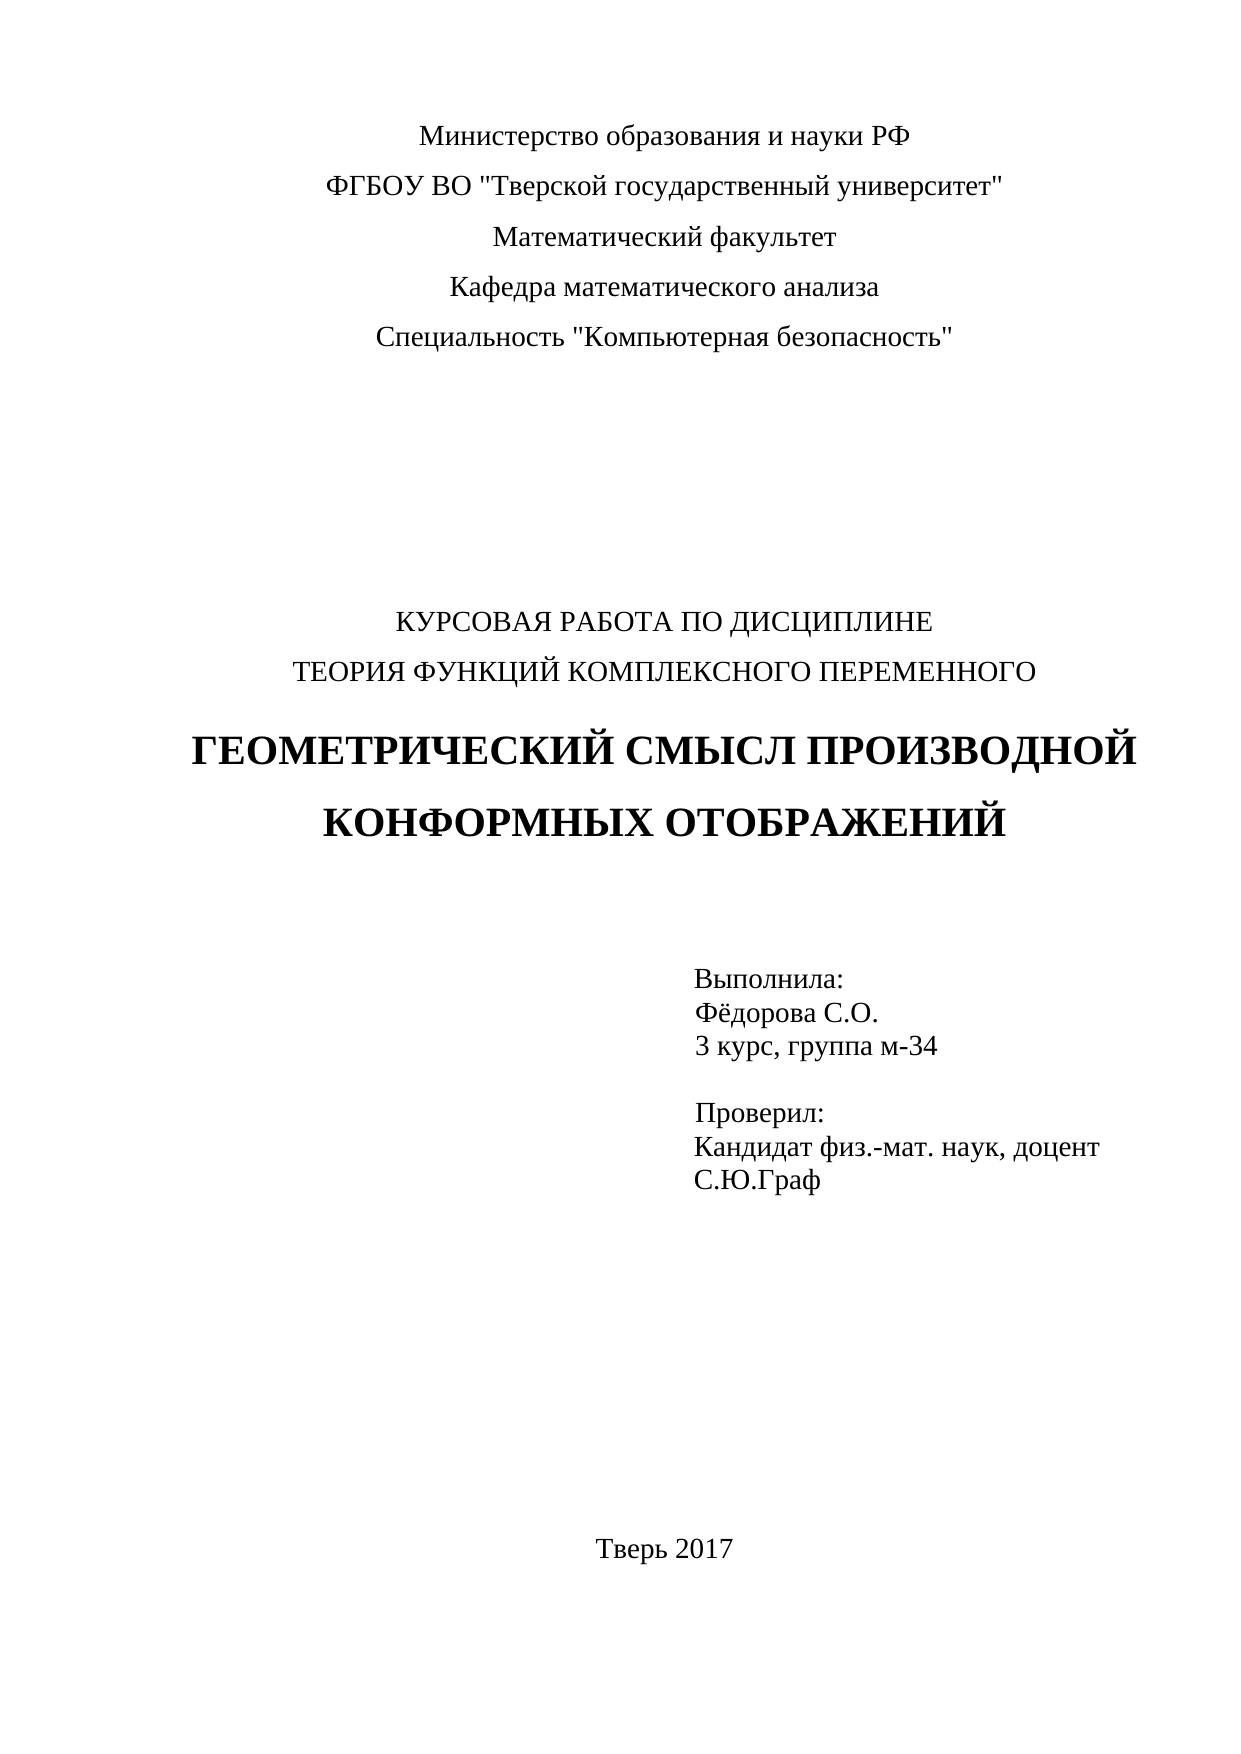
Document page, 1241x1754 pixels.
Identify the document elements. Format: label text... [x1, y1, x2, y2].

text Проверил: [177, 1095, 1152, 1129]
text КУРСОВАЯ РАБОТА ПО ДИСЦИПЛИНЕ ТЕОРИЯ ФУНКЦИЙ КОМПЛЕКСНОГО ПЕРЕМЕННОГО [177, 604, 1152, 688]
text Выполнила: [189, 961, 1152, 995]
text 3 курс, группа м-34 [177, 1028, 1152, 1062]
text Фёдорова С.О. [177, 995, 1152, 1028]
text ГЕОМЕТРИЧЕСКИЙ СМЫСЛ ПРОИЗВОДНОЙ КОНФОРМНЫХ ОТОБРАЖЕНИЙ [177, 725, 1152, 845]
text Министерство образования и науки РФ ФГБОУ ВО "Тверской государственный университет" Математический факультет Кафедра математического анализа Специальность "Компьютерная безопасность" [177, 118, 1152, 353]
text С.Ю.Граф [177, 1162, 1152, 1196]
text Кандидат физ.-мат. наук, доцент [620, 1129, 1152, 1162]
text Тверь 2017 [177, 1531, 1152, 1565]
